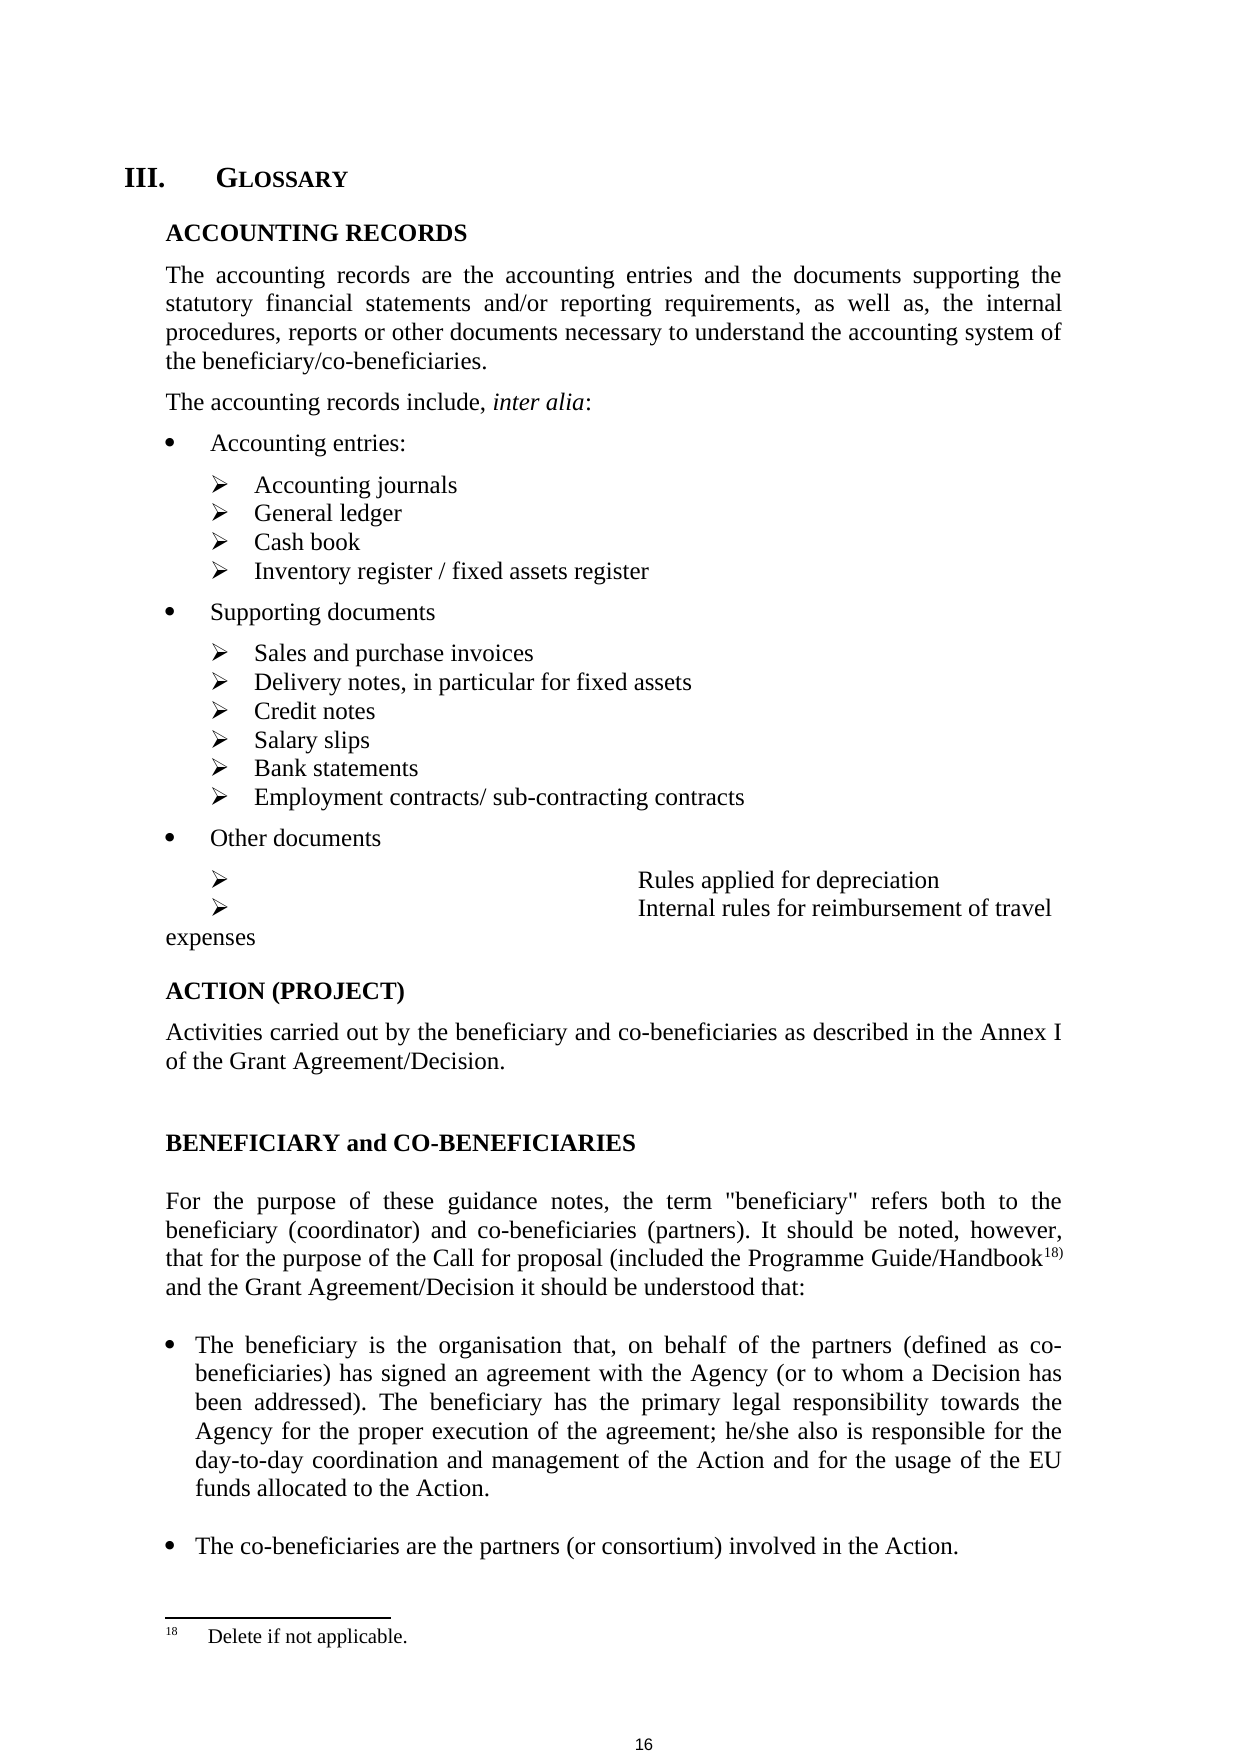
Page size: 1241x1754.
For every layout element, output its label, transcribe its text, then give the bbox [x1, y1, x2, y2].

text ACCOUNTING RECORDS [165, 218, 1063, 247]
list Accounting journals [165, 470, 1063, 498]
list Inventory register / fixed assets register [165, 556, 1063, 585]
list Bank statements [165, 753, 1063, 782]
list Delivery notes, in particular for fixed assets [165, 667, 1063, 696]
list Cash book [165, 527, 1063, 556]
text The accounting records include, inter alia: [165, 387, 1063, 416]
list Accounting entries: [165, 428, 1063, 457]
subtitle Glossary [165, 160, 1063, 193]
list Employment contracts/ sub-contracting contracts [165, 782, 1063, 811]
text Activities carried out by the beneficiary and co-beneficiaries as described in the Annex I of the Grant Agreement/Decision. [165, 1017, 1063, 1075]
list General ledger [165, 498, 1063, 527]
list Supporting documents [165, 597, 1063, 626]
list The co-beneficiaries are the partners (or consortium) involved in the Action. [165, 1531, 1063, 1560]
list Sales and purchase invoices [165, 638, 1063, 667]
list Rules applied for depreciation [165, 865, 1063, 893]
list Credit notes [165, 696, 1063, 725]
list Other documents [165, 823, 1063, 852]
text The accounting records are the accounting entries and the documents supporting the statutory financial statements and/or reporting requirements, as well as, the internal procedures, reports or other documents necessary to understand the accounting system of the beneficiary/co-beneficiaries. [165, 260, 1063, 375]
list For the purpose of these guidance notes, the term "beneficiary" refers both to the beneficiary (coordinator) and co-beneficiaries (partners). It should be noted, however, that for the purpose of the Call for proposal (included the Programme Guide/Handbook) and the Grant Agreement/Decision it should be understood that: [165, 1186, 1063, 1301]
text ACTION (PROJECT) [165, 976, 1063, 1005]
list The beneficiary is the organisation that, on behalf of the partners (defined as co-beneficiaries) has signed an agreement with the Agency (or to whom a Decision has been addressed). The beneficiary has the primary legal responsibility towards the Agency for the proper execution of the agreement; he/she also is responsible for the day-to-day coordination and management of the Action and for the usage of the EU funds allocated to the Action. [165, 1330, 1063, 1502]
list Internal rules for reimbursement of travel expenses [165, 893, 1063, 951]
list BENEFICIARY and CO-BENEFICIARIES [165, 1128, 1063, 1157]
list Salary slips [165, 725, 1063, 753]
